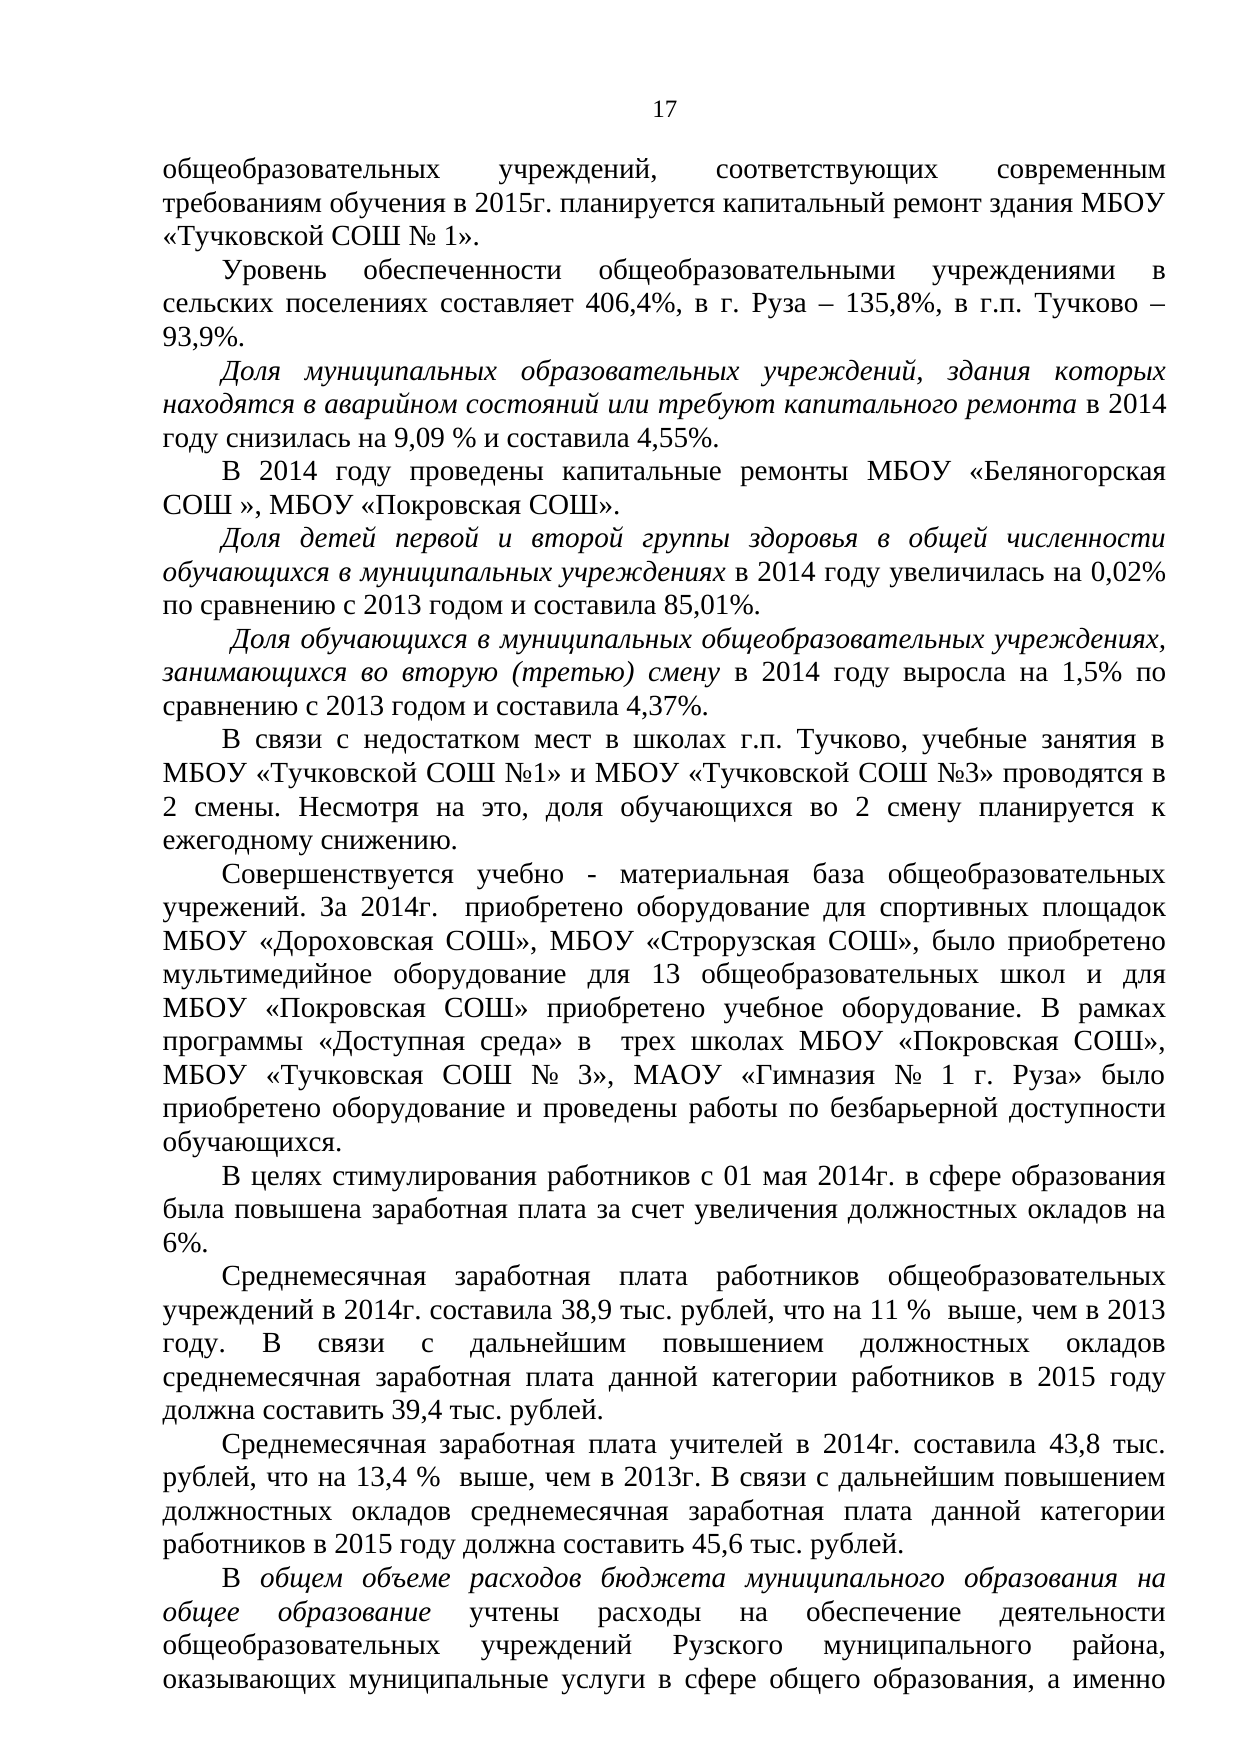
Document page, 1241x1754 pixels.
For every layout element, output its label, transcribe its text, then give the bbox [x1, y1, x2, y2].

text В 2014 году проведены капитальные ремонты МБОУ «Беляногорская СОШ », МБОУ «Покровская СОШ». [162, 453, 1167, 520]
text Совершенствуется учебно - материальная база общеобразовательных учрежений. За 2014г. приобретено оборудование для спортивных площадок МБОУ «Дороховская СОШ», МБОУ «Строрузская СОШ», было приобретено мультимедийное оборудование для 13 общеобразовательных школ и для МБОУ «Покровская СОШ» приобретено учебное оборудование. В рамках программы «Доступная среда» в трех школах МБОУ «Покровская СОШ», МБОУ «Тучковская СОШ № 3», МАОУ «Гимназия № 1 г. Руза» было приобретено оборудование и проведены работы по безбарьерной доступности обучающихся. [162, 856, 1167, 1158]
text В целях стимулирования работников с 01 мая 2014г. в сфере образования была повышена заработная плата за счет увеличения должностных окладов на 6%. [162, 1158, 1167, 1258]
text Среднемесячная заработная плата учителей в 2014г. составила 43,8 тыс. рублей, что на 13,4 % выше, чем в 2013г. В связи с дальнейшим повышением должностных окладов среднемесячная заработная плата данной категории работников в 2015 году должна составить 45,6 тыс. рублей. [162, 1426, 1167, 1560]
text Доля обучающихся в муниципальных общеобразовательных учреждениях, занимающихся во вторую (третью) смену в 2014 году выросла на 1,5% по сравнению с 2013 годом и составила 4,37%. [162, 621, 1167, 722]
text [162, 1560, 1167, 1694]
text Уровень обеспеченности общеобразовательными учреждениями в сельских поселениях составляет 406,4%, в г. Руза – 135,8%, в г.п. Тучково – 93,9%. [162, 252, 1167, 353]
text Доля детей первой и второй группы здоровья в общей численности обучающихся в муниципальных учреждениях в 2014 году увеличилась на 0,02% по сравнению с 2013 годом и составила 85,01%. [162, 520, 1167, 621]
text В связи с недостатком мест в школах г.п. Тучково, учебные занятия в МБОУ «Тучковской СОШ №1» и МБОУ «Тучковской СОШ №3» проводятся в 2 смены. Несмотря на это, доля обучающихся во 2 смену планируется к ежегодному снижению. [162, 722, 1167, 856]
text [162, 151, 1167, 252]
text Среднемесячная заработная плата работников общеобразовательных учреждений в 2014г. составила 38,9 тыс. рублей, что на 11 % выше, чем в 2013 году. В связи с дальнейшим повышением должностных окладов среднемесячная заработная плата данной категории работников в 2015 году должна составить 39,4 тыс. рублей. [162, 1258, 1167, 1426]
text Доля муниципальных образовательных учреждений, здания которых находятся в аварийном состояний или требуют капитального ремонта в 2014 году снизилась на 9,09 % и составила 4,55%. [162, 353, 1167, 453]
